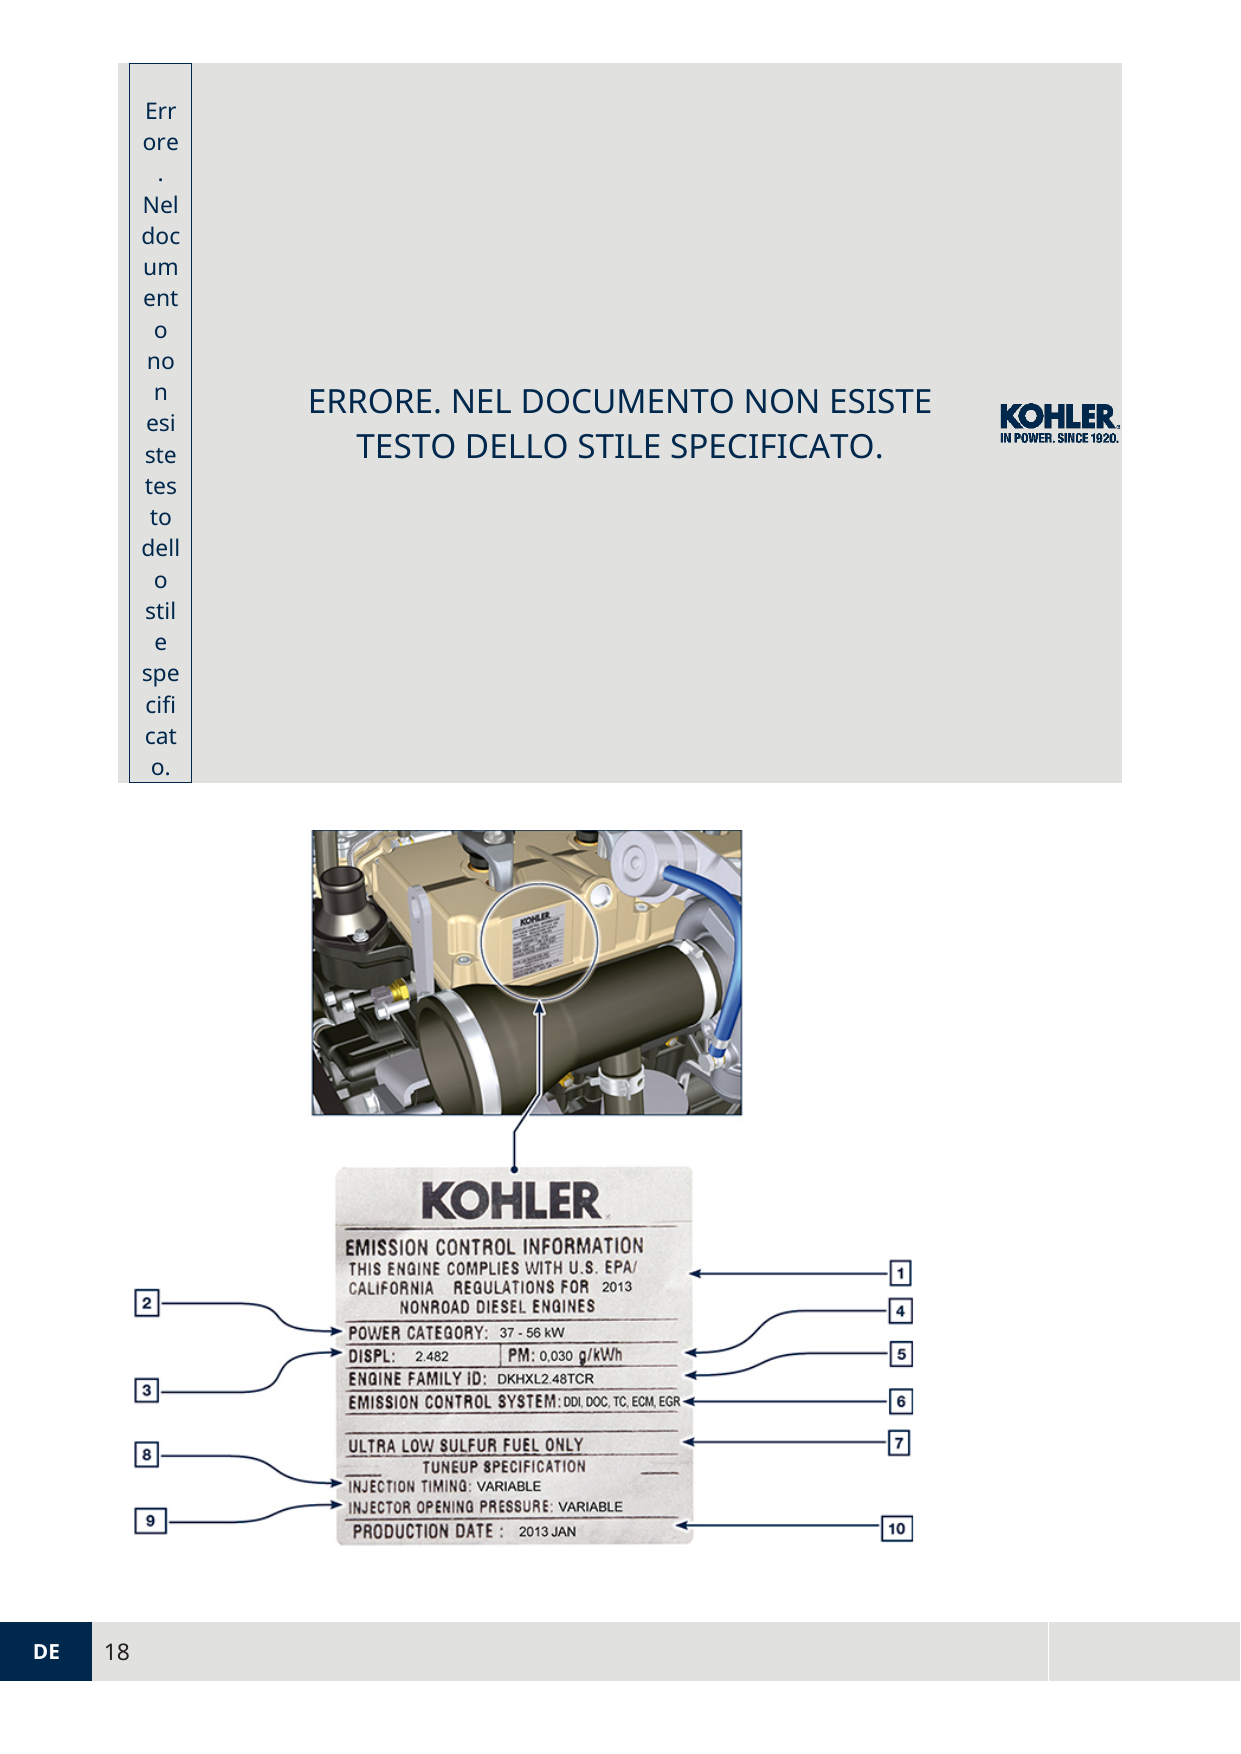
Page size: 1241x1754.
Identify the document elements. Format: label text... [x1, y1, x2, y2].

picture [133, 830, 914, 1548]
picture [1000, 403, 1121, 443]
table_header Schild für EPA-Normen (Ausfüllbeispiel) Tab 1.1 Etikett für Chinesische Normen (Ausfüllbeispiel) Tab 1.2 Etikett für Koreanische Normen (Ausfüllbeispiel) Tab 1.3 [118, 815, 1122, 1565]
